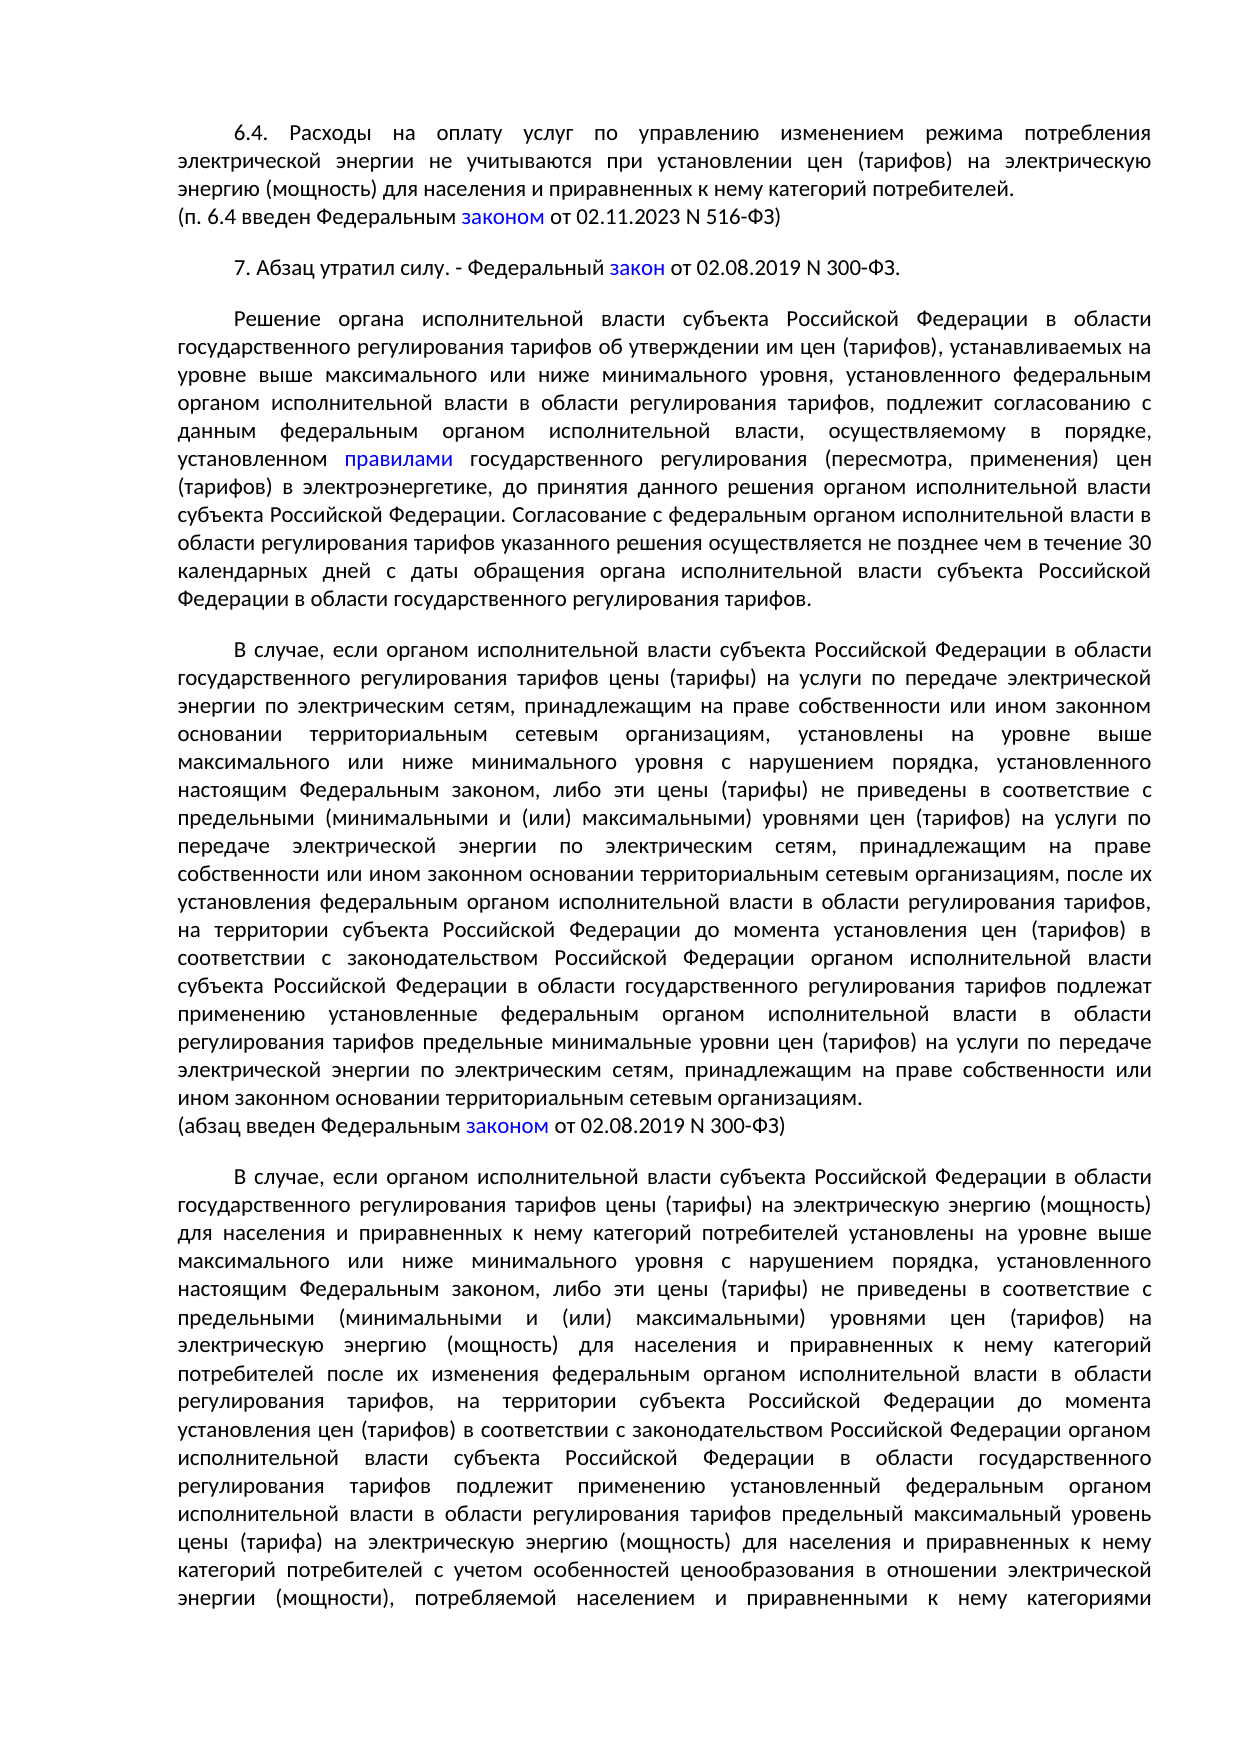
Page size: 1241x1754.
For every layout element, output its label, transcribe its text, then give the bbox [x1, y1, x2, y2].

text 6.4. Расходы на оплату услуг по управлению изменением режима потребления электрической энергии не учитываются при установлении цен (тарифов) на электрическую энергию (мощность) для населения и приравненных к нему категорий потребителей. [177, 118, 1152, 202]
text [177, 1162, 1152, 1611]
text (абзац введен Федеральным законом от 02.08.2019 N 300-ФЗ) [177, 1112, 1152, 1139]
text В случае, если органом исполнительной власти субъекта Российской Федерации в области государственного регулирования тарифов цены (тарифы) на услуги по передаче электрической энергии по электрическим сетям, принадлежащим на праве собственности или ином законном основании территориальным сетевым организациям, установлены на уровне выше максимального или ниже минимального уровня с нарушением порядка, установленного настоящим Федеральным законом, либо эти цены (тарифы) не приведены в соответствие с предельными (минимальными и (или) максимальными) уровнями цен (тарифов) на услуги по передаче электрической энергии по электрическим сетям, принадлежащим на праве собственности или ином законном основании территориальным сетевым организациям, после их установления федеральным органом исполнительной власти в области регулирования тарифов, на территории субъекта Российской Федерации до момента установления цен (тарифов) в соответствии с законодательством Российской Федерации органом исполнительной власти субъекта Российской Федерации в области государственного регулирования тарифов подлежат применению установленные федеральным органом исполнительной власти в области регулирования тарифов предельные минимальные уровни цен (тарифов) на услуги по передаче электрической энергии по электрическим сетям, принадлежащим на праве собственности или ином законном основании территориальным сетевым организациям. [177, 635, 1152, 1112]
text Решение органа исполнительной власти субъекта Российской Федерации в области государственного регулирования тарифов об утверждении им цен (тарифов), устанавливаемых на уровне выше максимального или ниже минимального уровня, установленного федеральным органом исполнительной власти в области регулирования тарифов, подлежит согласованию с данным федеральным органом исполнительной власти, осуществляемому в порядке, установленном правилами государственного регулирования (пересмотра, применения) цен (тарифов) в электроэнергетике, до принятия данного решения органом исполнительной власти субъекта Российской Федерации. Согласование с федеральным органом исполнительной власти в области регулирования тарифов указанного решения осуществляется не позднее чем в течение 30 календарных дней с даты обращения органа исполнительной власти субъекта Российской Федерации в области государственного регулирования тарифов. [177, 304, 1152, 612]
text (п. 6.4 введен Федеральным законом от 02.11.2023 N 516-ФЗ) [177, 202, 1152, 230]
text 7. Абзац утратил силу. - Федеральный закон от 02.08.2019 N 300-ФЗ. [177, 253, 1152, 281]
